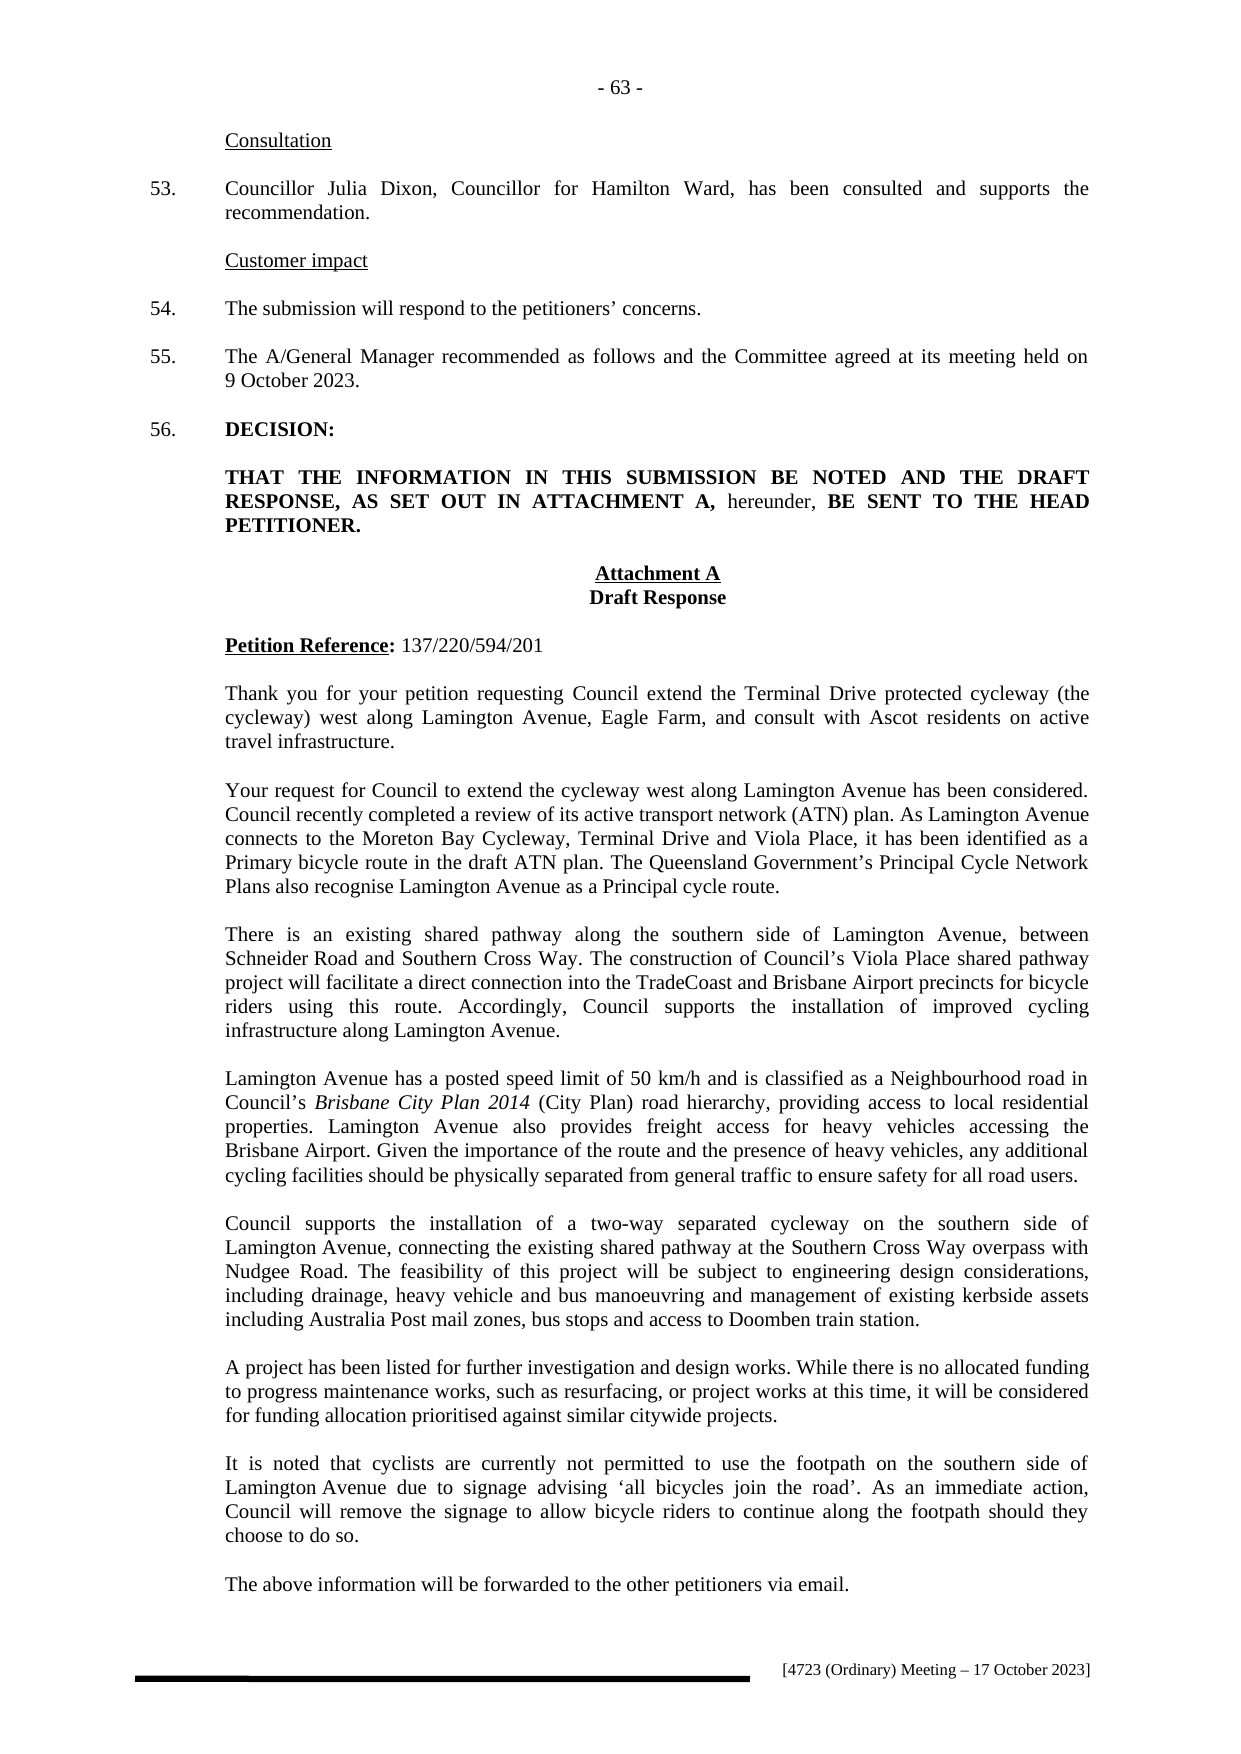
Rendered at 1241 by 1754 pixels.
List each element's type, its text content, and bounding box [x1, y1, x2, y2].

text The above information will be forwarded to the other petitioners via email. [225, 1572, 1090, 1596]
text Draft Response [150, 585, 1090, 609]
text A project has been listed for further investigation and design works. While there is no allocated funding to progress maintenance works, such as resurfacing, or project works at this time, it will be considered for funding allocation prioritised against similar citywide projects. [225, 1355, 1090, 1427]
text THAT THE INFORMATION IN THIS SUBMISSION BE NOTED AND THE DRAFT RESPONSE, AS SET OUT IN ATTACHMENT A, hereunder, BE SENT TO THE HEAD PETITIONER. [150, 465, 1090, 537]
text Customer impact [225, 248, 1090, 272]
text Consultation [225, 128, 1090, 152]
text It is noted that cyclists are currently not permitted to use the footpath on the southern side of Lamington Avenue due to signage advising ‘all bicycles join the road’. As an immediate action, Council will remove the signage to allow bicycle riders to continue along the footpath should they choose to do so. [225, 1451, 1090, 1547]
text 54. The submission will respond to the petitioners’ concerns. [150, 296, 1090, 320]
text 53. Councillor Julia Dixon, Councillor for Hamilton Ward, has been consulted and supports the recommendation. [150, 176, 1090, 224]
text 55. The A/General Manager recommended as follows and the Committee agreed at its meeting held on 9 October 2023. [150, 344, 1090, 392]
text Your request for Council to extend the cycleway west along Lamington Avenue has been considered. Council recently completed a review of its active transport network (ATN) plan. As Lamington Avenue connects to the Moreton Bay Cycleway, Terminal Drive and Viola Place, it has been identified as a Primary bicycle route in the draft ATN plan. The Queensland Government’s Principal Cycle Network Plans also recognise Lamington Avenue as a Principal cycle route. [225, 777, 1090, 898]
text There is an existing shared pathway along the southern side of Lamington Avenue, between Schneider Road and Southern Cross Way. The construction of Council’s Viola Place shared pathway project will facilitate a direct connection into the TradeCoast and Brisbane Airport precincts for bicycle riders using this route. Accordingly, Council supports the installation of improved cycling infrastructure along Lamington Avenue. [225, 922, 1090, 1042]
text Attachment A [150, 561, 1090, 585]
text 56. DECISION: [150, 417, 1090, 441]
text Thank you for your petition requesting Council extend the Terminal Drive protected cycleway (the cycleway) west along Lamington Avenue, Eagle Farm, and consult with Ascot residents on active travel infrastructure. [225, 681, 1090, 753]
text Petition Reference: 137/220/594/201 [225, 633, 1090, 657]
text Lamington Avenue has a posted speed limit of 50 km/h and is classified as a Neighbourhood road in Council’s Brisbane City Plan 2014 (City Plan) road hierarchy, providing access to local residential properties. Lamington Avenue also provides freight access for heavy vehicles accessing the Brisbane Airport. Given the importance of the route and the presence of heavy vehicles, any additional cycling facilities should be physically separated from general traffic to ensure safety for all road users. [225, 1066, 1090, 1187]
text Council supports the installation of a two-way separated cycleway on the southern side of Lamington Avenue, connecting the existing shared pathway at the Southern Cross Way overpass with Nudgee Road. The feasibility of this project will be subject to engineering design considerations, including drainage, heavy vehicle and bus manoeuvring and management of existing kerbside assets including Australia Post mail zones, bus stops and access to Doomben train station. [225, 1211, 1090, 1331]
